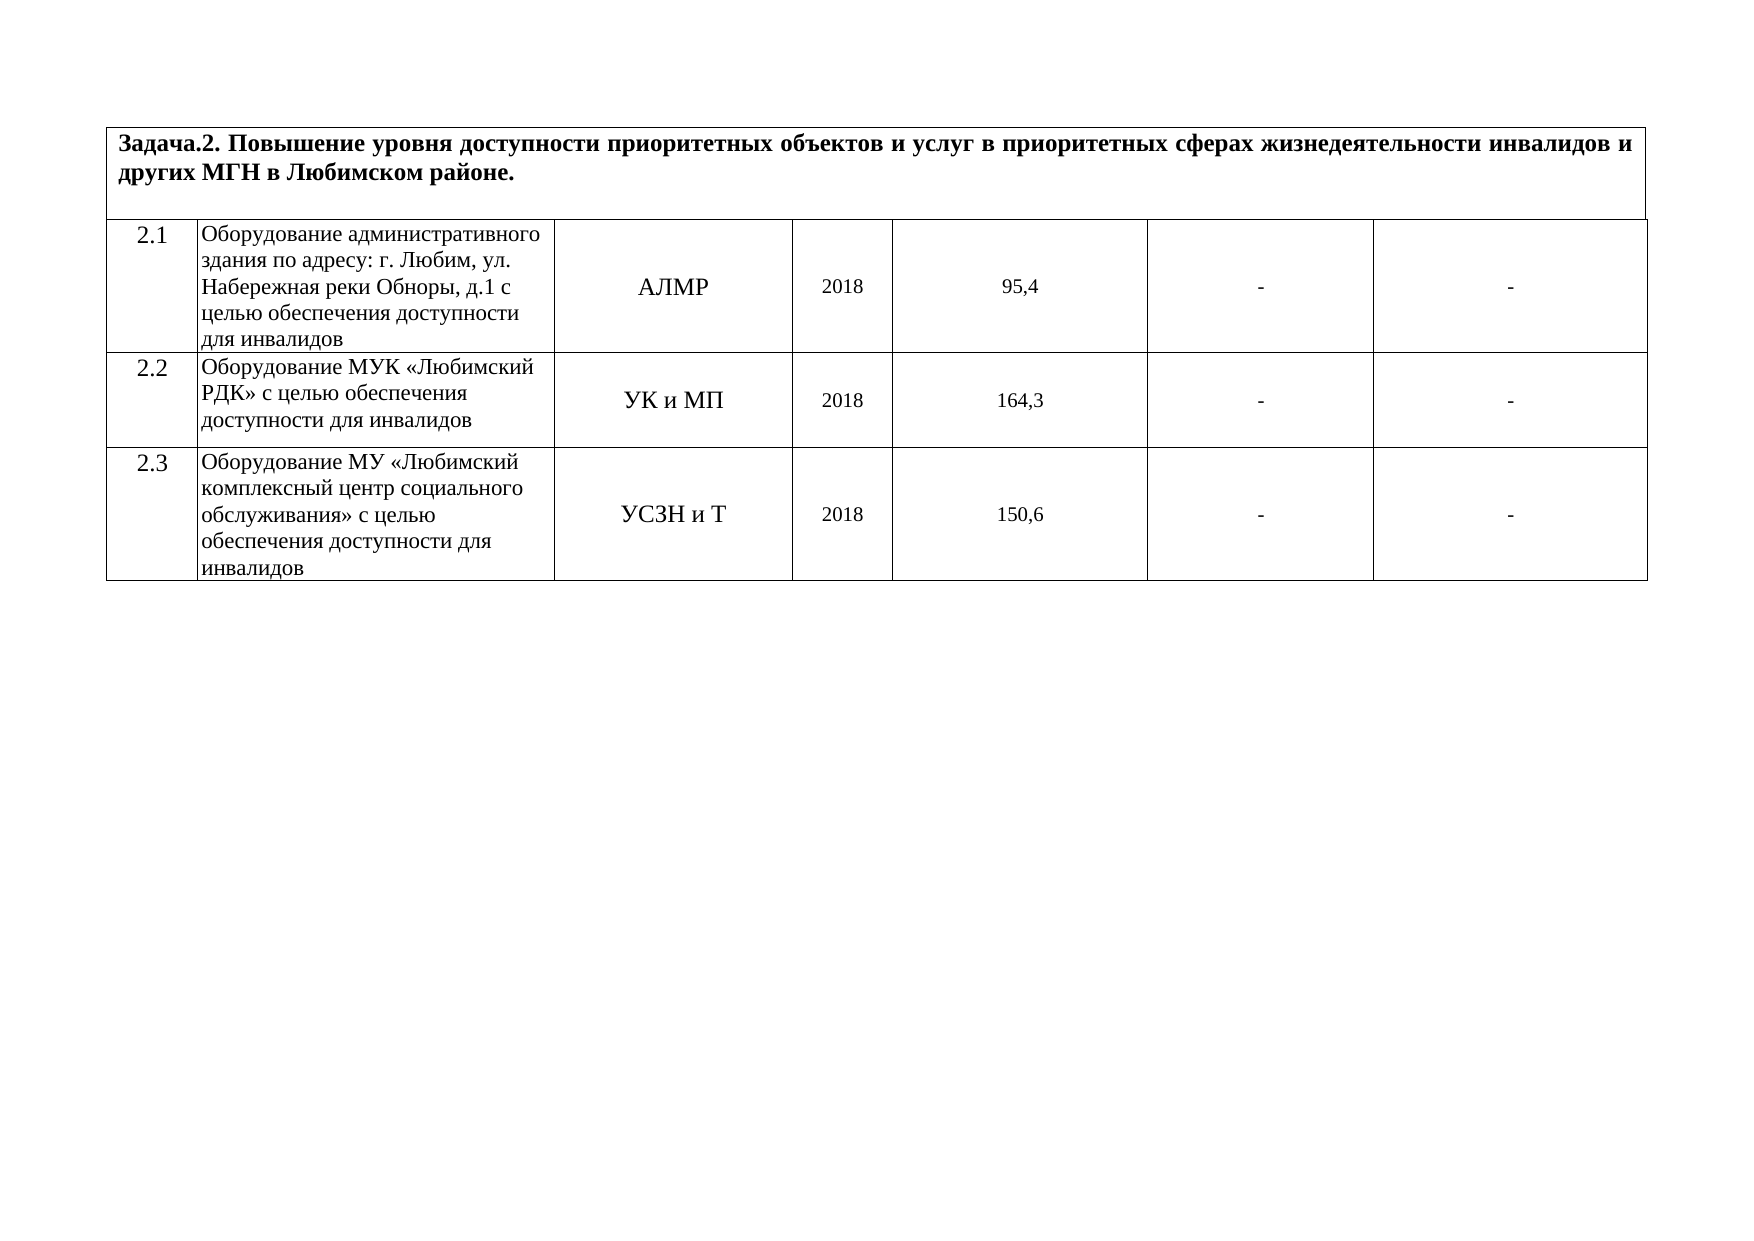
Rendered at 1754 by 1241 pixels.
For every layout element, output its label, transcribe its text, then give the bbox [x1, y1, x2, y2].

table_cell 2018 [793, 448, 892, 580]
table_cell 2.1 [107, 220, 197, 352]
table_cell УСЗН и Т [555, 448, 792, 580]
table_header Задача.2. Повышение уровня доступности приоритетных объектов и услуг в приоритетных сферах жизнедеятельности инвалидов и других МГН в Любимском районе. [107, 128, 1645, 219]
table_cell - [1374, 448, 1647, 580]
table_cell 95,4 [893, 220, 1147, 352]
table_cell 2.3 [107, 448, 197, 580]
table_cell Оборудование административного здания по адресу: г. Любим, ул. Набережная реки Обноры, д.1 с целью обеспечения доступности для инвалидов [198, 220, 554, 352]
table_cell УК и МП [555, 353, 792, 447]
table_cell 2018 [793, 220, 892, 352]
table_cell Оборудование МУ «Любимский комплексный центр социального обслуживания» с целью обеспечения доступности для инвалидов [198, 448, 554, 580]
table_cell - [1148, 448, 1373, 580]
table_cell Оборудование МУК «Любимский РДК» с целью обеспечения доступности для инвалидов [198, 353, 554, 447]
table_cell 2.2 [107, 353, 197, 447]
table_cell 164,3 [893, 353, 1147, 447]
table_cell 2018 [793, 353, 892, 447]
table_cell - [1374, 220, 1647, 352]
table_cell 150,6 [893, 448, 1147, 580]
table_cell АЛМР [555, 220, 792, 352]
table_cell - [1148, 220, 1373, 352]
table_cell - [1374, 353, 1647, 447]
table_cell - [1148, 353, 1373, 447]
